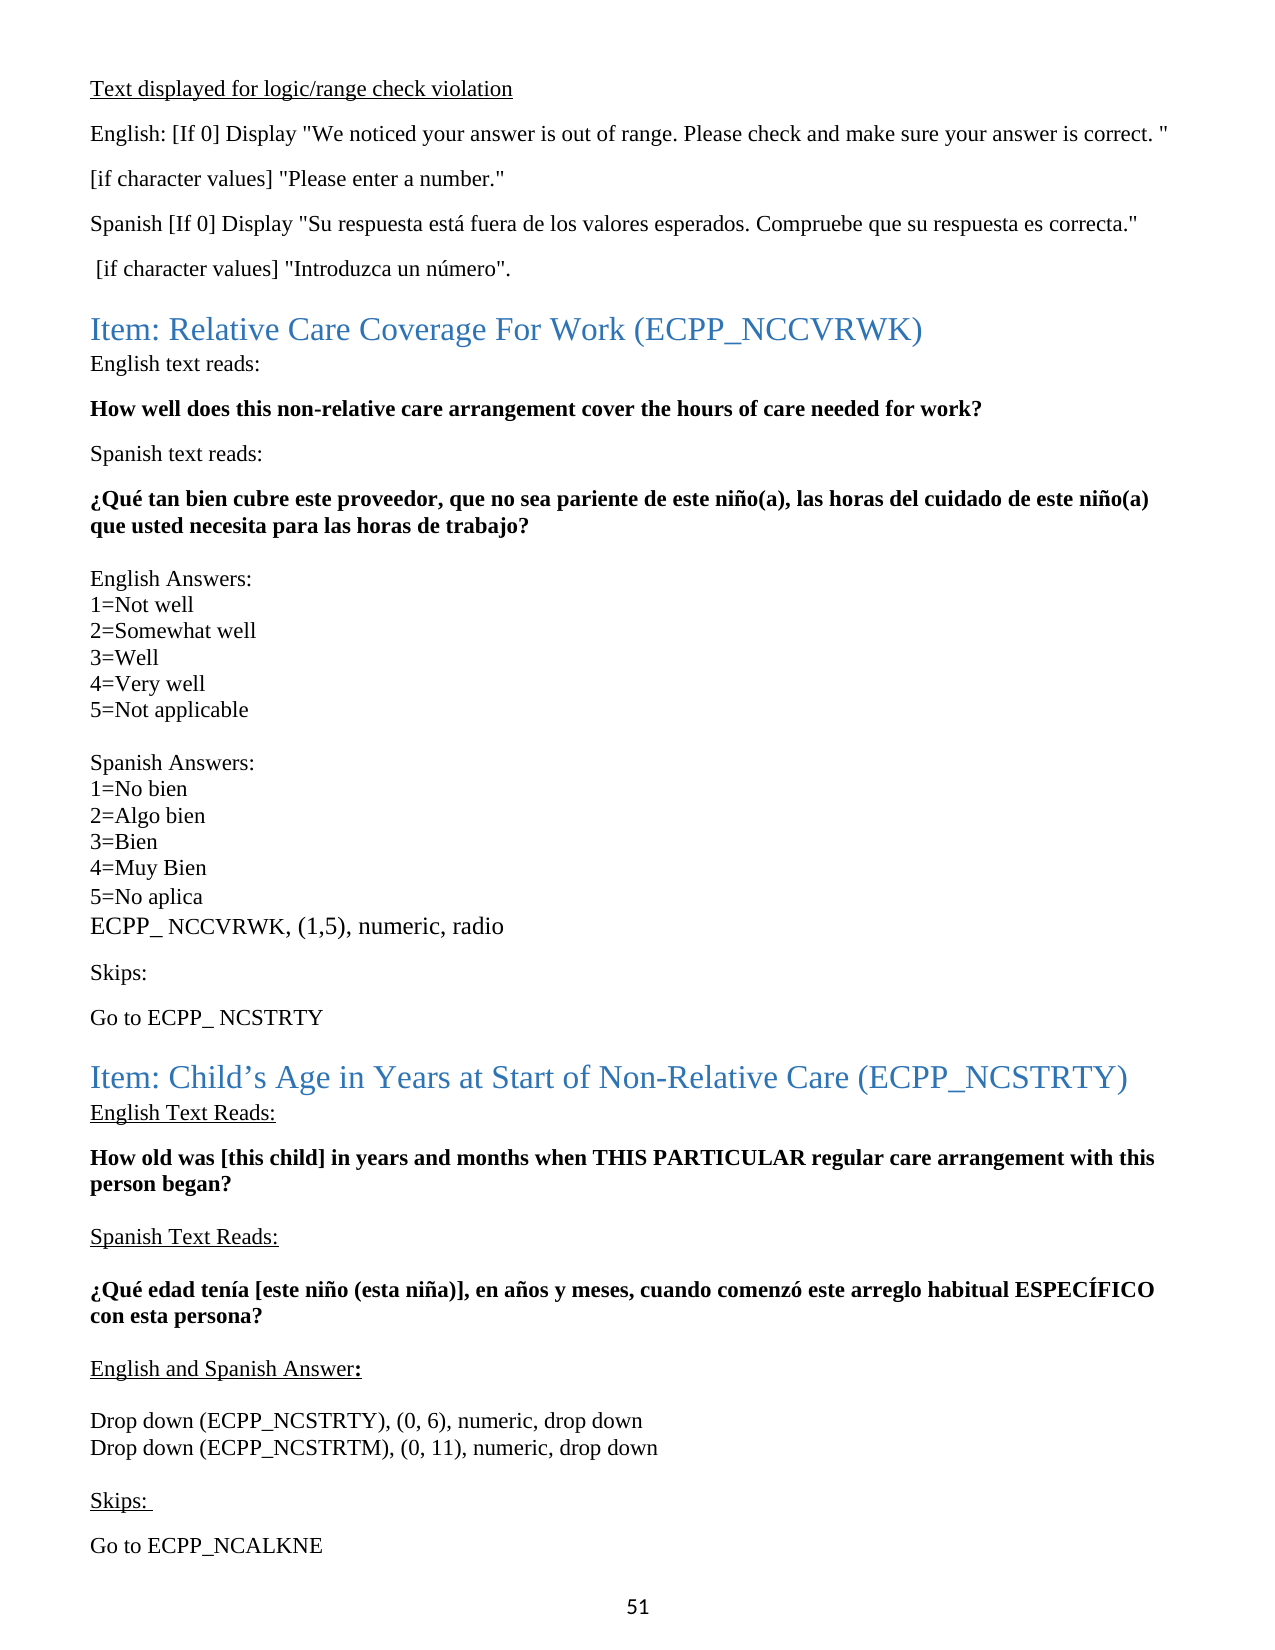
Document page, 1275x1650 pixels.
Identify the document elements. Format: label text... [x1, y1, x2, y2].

text How well does this non-relative care arrangement cover the hours of care needed for work? [90, 395, 1185, 422]
text Skips: [90, 1487, 1185, 1513]
text 2=Algo bien [90, 802, 1185, 828]
subtitle Item: Relative Care Coverage For Work (ECPP_NCCVRWK) [90, 309, 1185, 347]
text Spanish text reads: [90, 440, 1185, 467]
text English Answers: [90, 564, 1185, 591]
text 1=Not well [90, 591, 1185, 617]
text 3=Well [90, 644, 1185, 670]
text 5=No aplica [90, 883, 1185, 909]
text Go to ECPP_ NCSTRTY [90, 1004, 1185, 1031]
text ECPP_ NCCVRWK, (1,5), numeric, radio [90, 911, 1185, 940]
text 4=Very well [90, 670, 1185, 696]
text ¿Qué tan bien cubre este proveedor, que no sea pariente de este niño(a), las horas del cuidado de este niño(a) que usted necesita para las horas de trabajo? [90, 486, 1185, 538]
text English: [If 0] Display "We noticed your answer is out of range. Please check and make sure your answer is correct. " [90, 120, 1185, 146]
text 3=Bien [90, 828, 1185, 854]
text [if character values] "Please enter a number." [90, 165, 1185, 192]
text 2=Somewhat well [90, 617, 1185, 644]
text 4=Muy Bien [90, 854, 1185, 881]
text Go to ECPP_NCALKNE [90, 1532, 1185, 1558]
text Drop down (ECPP_NCSTRTY), (0, 6), numeric, drop down [90, 1408, 1185, 1434]
text English Text Reads: [90, 1099, 1185, 1125]
text Text displayed for logic/range check violation [90, 75, 1185, 101]
text Spanish [If 0] Display "Su respuesta está fuera de los valores esperados. Compruebe que su respuesta es correcta." [90, 210, 1185, 237]
text English and Spanish Answer: [90, 1355, 1185, 1381]
text English text reads: [90, 350, 1185, 377]
text ¿Qué edad tenía [este niño (esta niña)], en años y meses, cuando comenzó este arreglo habitual ESPECÍFICO con esta persona? [90, 1276, 1185, 1328]
text [if character values] "Introduzca un número". [90, 255, 1185, 282]
text Spanish Answers: [90, 749, 1185, 775]
text Drop down (ECPP_NCSTRTM), (0, 11), numeric, drop down [90, 1434, 1185, 1460]
text 1=No bien [90, 775, 1185, 802]
subtitle Item: Child’s Age in Years at Start of Non-Relative Care (ECPP_NCSTRTY) [90, 1058, 1185, 1096]
text Skips: [90, 959, 1185, 985]
text How old was [this child] in years and months when THIS PARTICULAR regular care arrangement with this person began? [90, 1144, 1185, 1197]
text Spanish Text Reads: [90, 1223, 1185, 1249]
text 5=Not applicable [90, 696, 1185, 723]
